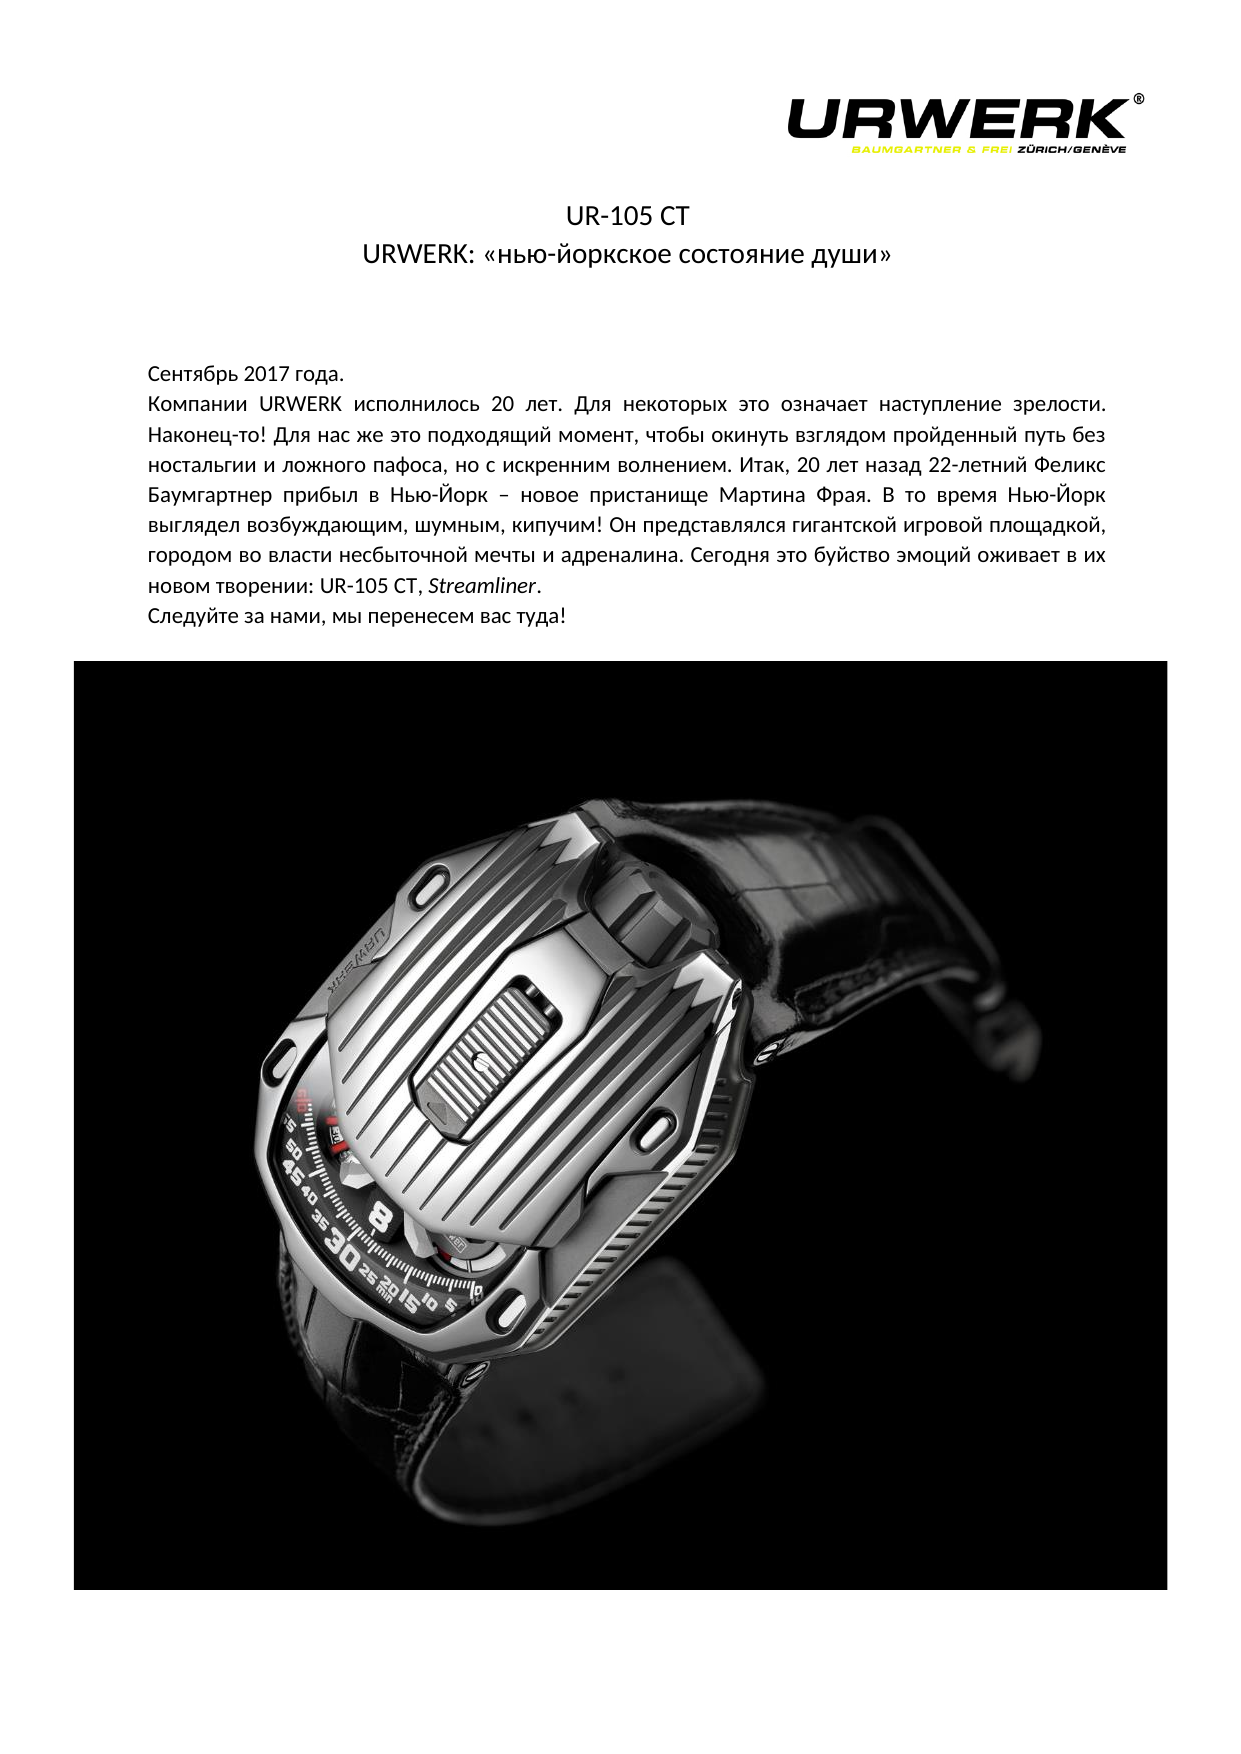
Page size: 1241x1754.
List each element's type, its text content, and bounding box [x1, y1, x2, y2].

text Следуйте за нами, мы перенесем вас туда! [148, 601, 1107, 629]
text UR-105 CT [148, 197, 1107, 233]
text URWERK: «нью-йоркское состояние души» [148, 236, 1107, 271]
picture [73, 661, 1168, 1590]
text Сентябрь 2017 года. [148, 359, 1107, 387]
picture [754, 73, 1167, 170]
text Компании URWERK исполнилось 20 лет. Для некоторых это означает наступление зрелости. Наконец-то! Для нас же это подходящий момент, чтобы окинуть взглядом пройденный путь без ностальгии и ложного пафоса, но с искренним волнением. Итак, 20 лет назад 22-летний Феликс Баумгартнер прибыл в Нью-Йорк – новое пристанище Мартина Фрая. В то время Нью-Йорк выглядел возбуждающим, шумным, кипучим! Он представлялся гигантской игровой площадкой, городом во власти несбыточной мечты и адреналина. Сегодня это буйство эмоций оживает в их новом творении: UR-105 CT, Streamliner. [148, 389, 1107, 599]
